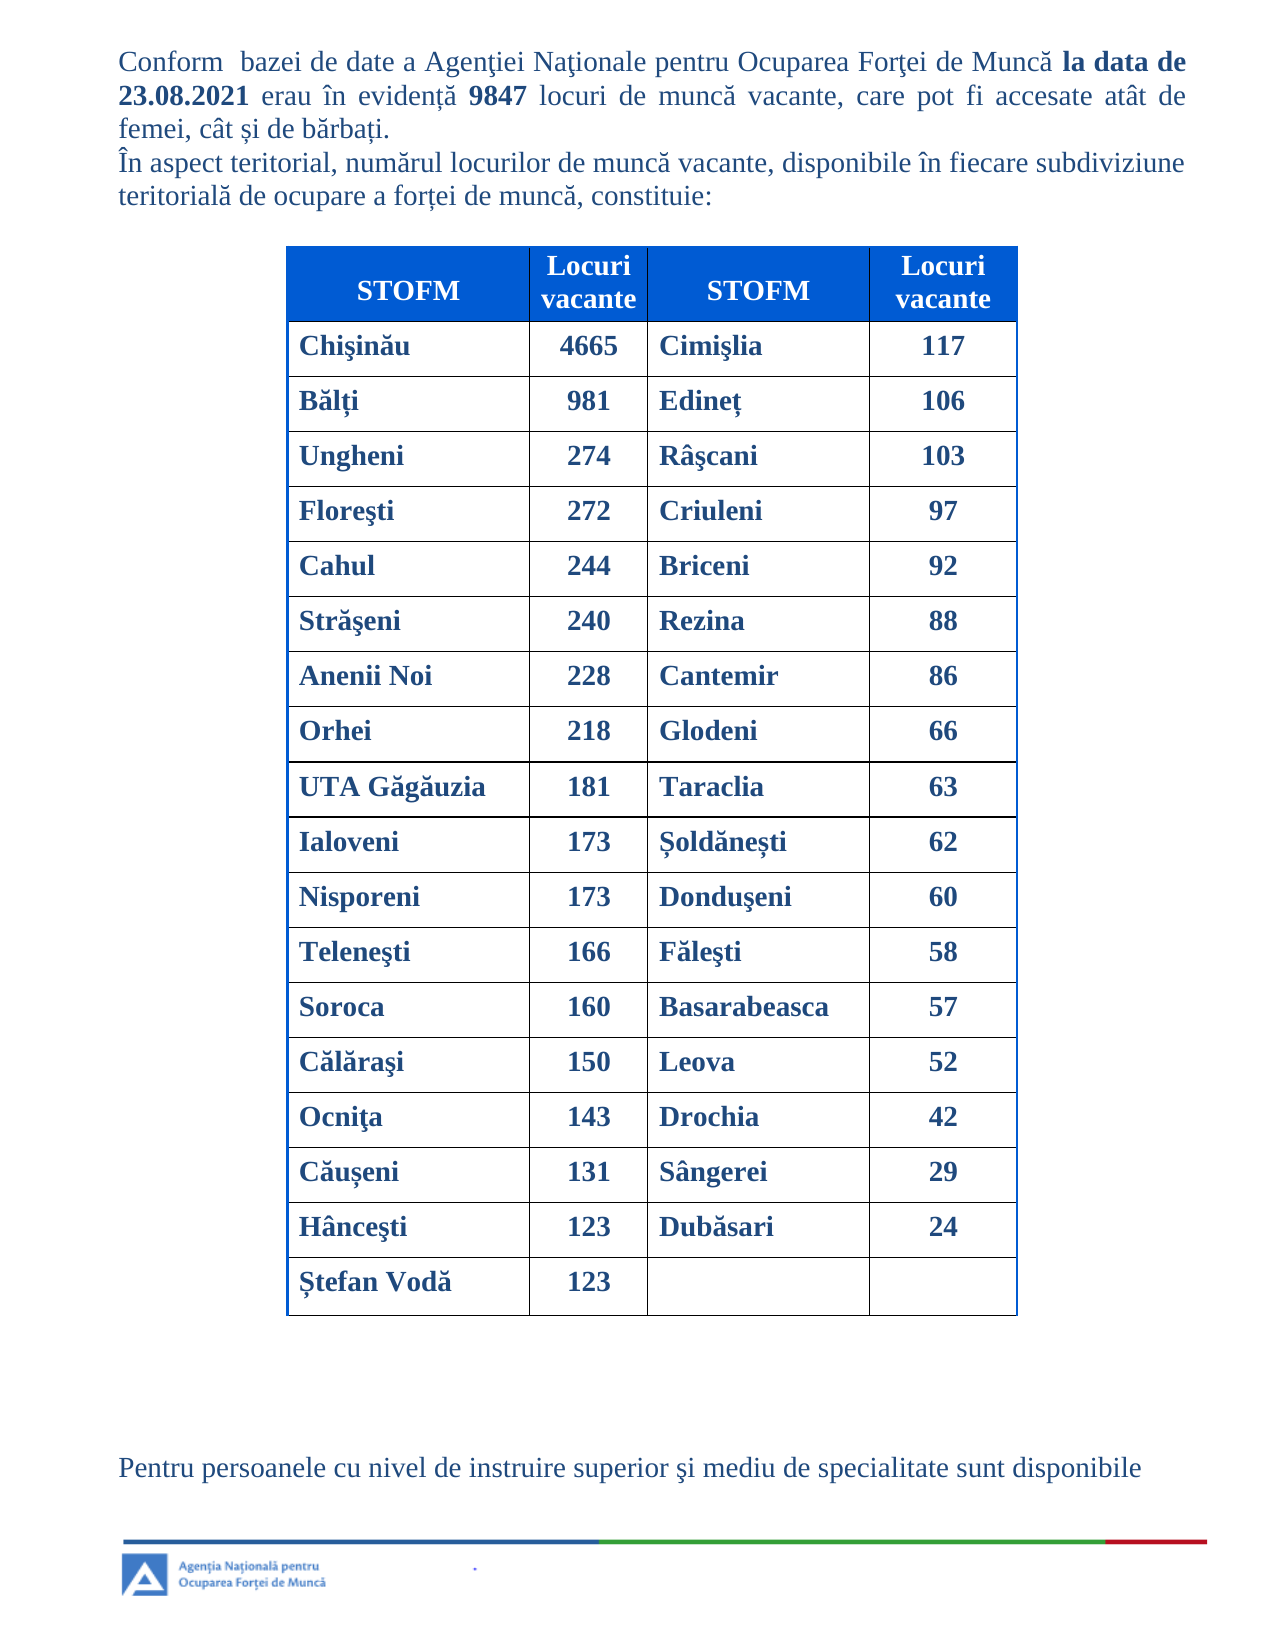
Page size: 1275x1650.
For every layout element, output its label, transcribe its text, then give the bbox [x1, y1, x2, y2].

text Pentru persoanele cu nivel de instruire superior şi mediu de specialitate sunt disponibile [118, 1450, 1186, 1483]
table_cell 131 [530, 1148, 647, 1202]
table_cell 123 [530, 1258, 647, 1315]
table_cell Soroca [289, 983, 529, 1037]
table_header STOFM [289, 248, 529, 321]
table_cell 24 [870, 1203, 1016, 1257]
table_cell 66 [870, 707, 1016, 761]
table_cell 274 [530, 432, 647, 486]
table_cell Bălți [289, 377, 529, 431]
table_cell 86 [870, 652, 1016, 706]
table_cell Dubăsari [648, 1203, 869, 1257]
table_cell Râşcani [648, 432, 869, 486]
table_cell Criuleni [648, 487, 869, 541]
table_header Locuri vacante [530, 248, 647, 321]
table_cell Glodeni [648, 707, 869, 761]
table_header STOFM [648, 248, 869, 321]
text În aspect teritorial, numărul locurilor de muncă vacante, disponibile în fiecare subdiviziune teritorială de ocupare a forței de muncă, constituie: [118, 145, 1186, 212]
table_cell Hânceşti [289, 1203, 529, 1257]
table_cell Teleneşti [289, 928, 529, 982]
table_cell Briceni [648, 542, 869, 596]
table_cell Edineț [648, 377, 869, 431]
table_cell 42 [870, 1093, 1016, 1147]
table_cell Chişinău [289, 322, 529, 376]
table_cell 29 [870, 1148, 1016, 1202]
table_cell 166 [530, 928, 647, 982]
table_cell Ocniţa [289, 1093, 529, 1147]
table_cell Ialoveni [289, 818, 529, 872]
table_cell 150 [530, 1038, 647, 1092]
table_cell 173 [530, 873, 647, 927]
text Conform bazei de date a Agenţiei Naţionale pentru Ocuparea Forţei de Muncă la data de 23.08.2021 erau în evidență 9847 locuri de muncă vacante, care pot fi accesate atât de femei, cât și de bărbați. [118, 44, 1186, 145]
table_cell Leova [648, 1038, 869, 1092]
table_cell 143 [530, 1093, 647, 1147]
table_cell Taraclia [648, 763, 869, 816]
table_cell Cahul [289, 542, 529, 596]
table_cell Ungheni [289, 432, 529, 486]
table_cell 244 [530, 542, 647, 596]
table_cell 272 [530, 487, 647, 541]
table_cell 160 [530, 983, 647, 1037]
table_cell 88 [870, 597, 1016, 651]
table_cell 173 [530, 818, 647, 872]
table_cell Căușeni [289, 1148, 529, 1202]
table_cell Străşeni [289, 597, 529, 651]
table_cell Călăraşi [289, 1038, 529, 1092]
table_cell 981 [530, 377, 647, 431]
table_cell 58 [870, 928, 1016, 982]
table_cell Nisporeni [289, 873, 529, 927]
table_cell 106 [870, 377, 1016, 431]
table_cell 103 [870, 432, 1016, 486]
table_cell 228 [530, 652, 647, 706]
table_cell 4665 [530, 322, 647, 376]
table_cell 62 [870, 818, 1016, 872]
table_cell Cimişlia [648, 322, 869, 376]
table_cell Anenii Noi [289, 652, 529, 706]
table_cell Basarabeasca [648, 983, 869, 1037]
table_cell Floreşti [289, 487, 529, 541]
table_cell 63 [870, 763, 1016, 816]
table_cell 218 [530, 707, 647, 761]
table_cell 92 [870, 542, 1016, 596]
table_cell Sângerei [648, 1148, 869, 1202]
table_cell 181 [530, 763, 647, 816]
table_cell 117 [870, 322, 1016, 376]
table_cell [648, 1258, 869, 1315]
table_cell 240 [530, 597, 647, 651]
table_cell 52 [870, 1038, 1016, 1092]
table_cell Orhei [289, 707, 529, 761]
table_cell Cantemir [648, 652, 869, 706]
table_cell 97 [870, 487, 1016, 541]
table_header Locuri vacante [870, 248, 1016, 321]
table_cell Drochia [648, 1093, 869, 1147]
table_cell Șoldănești [648, 818, 869, 872]
table_cell [870, 1258, 1016, 1315]
table_cell Ștefan Vodă [289, 1258, 529, 1315]
table_cell 57 [870, 983, 1016, 1037]
table_cell Făleşti [648, 928, 869, 982]
table_cell Rezina [648, 597, 869, 651]
table_cell UTA Găgăuzia [289, 763, 529, 816]
table_cell 123 [530, 1203, 647, 1257]
table_cell 60 [870, 873, 1016, 927]
table_cell Donduşeni [648, 873, 869, 927]
picture [118, 1534, 1208, 1605]
